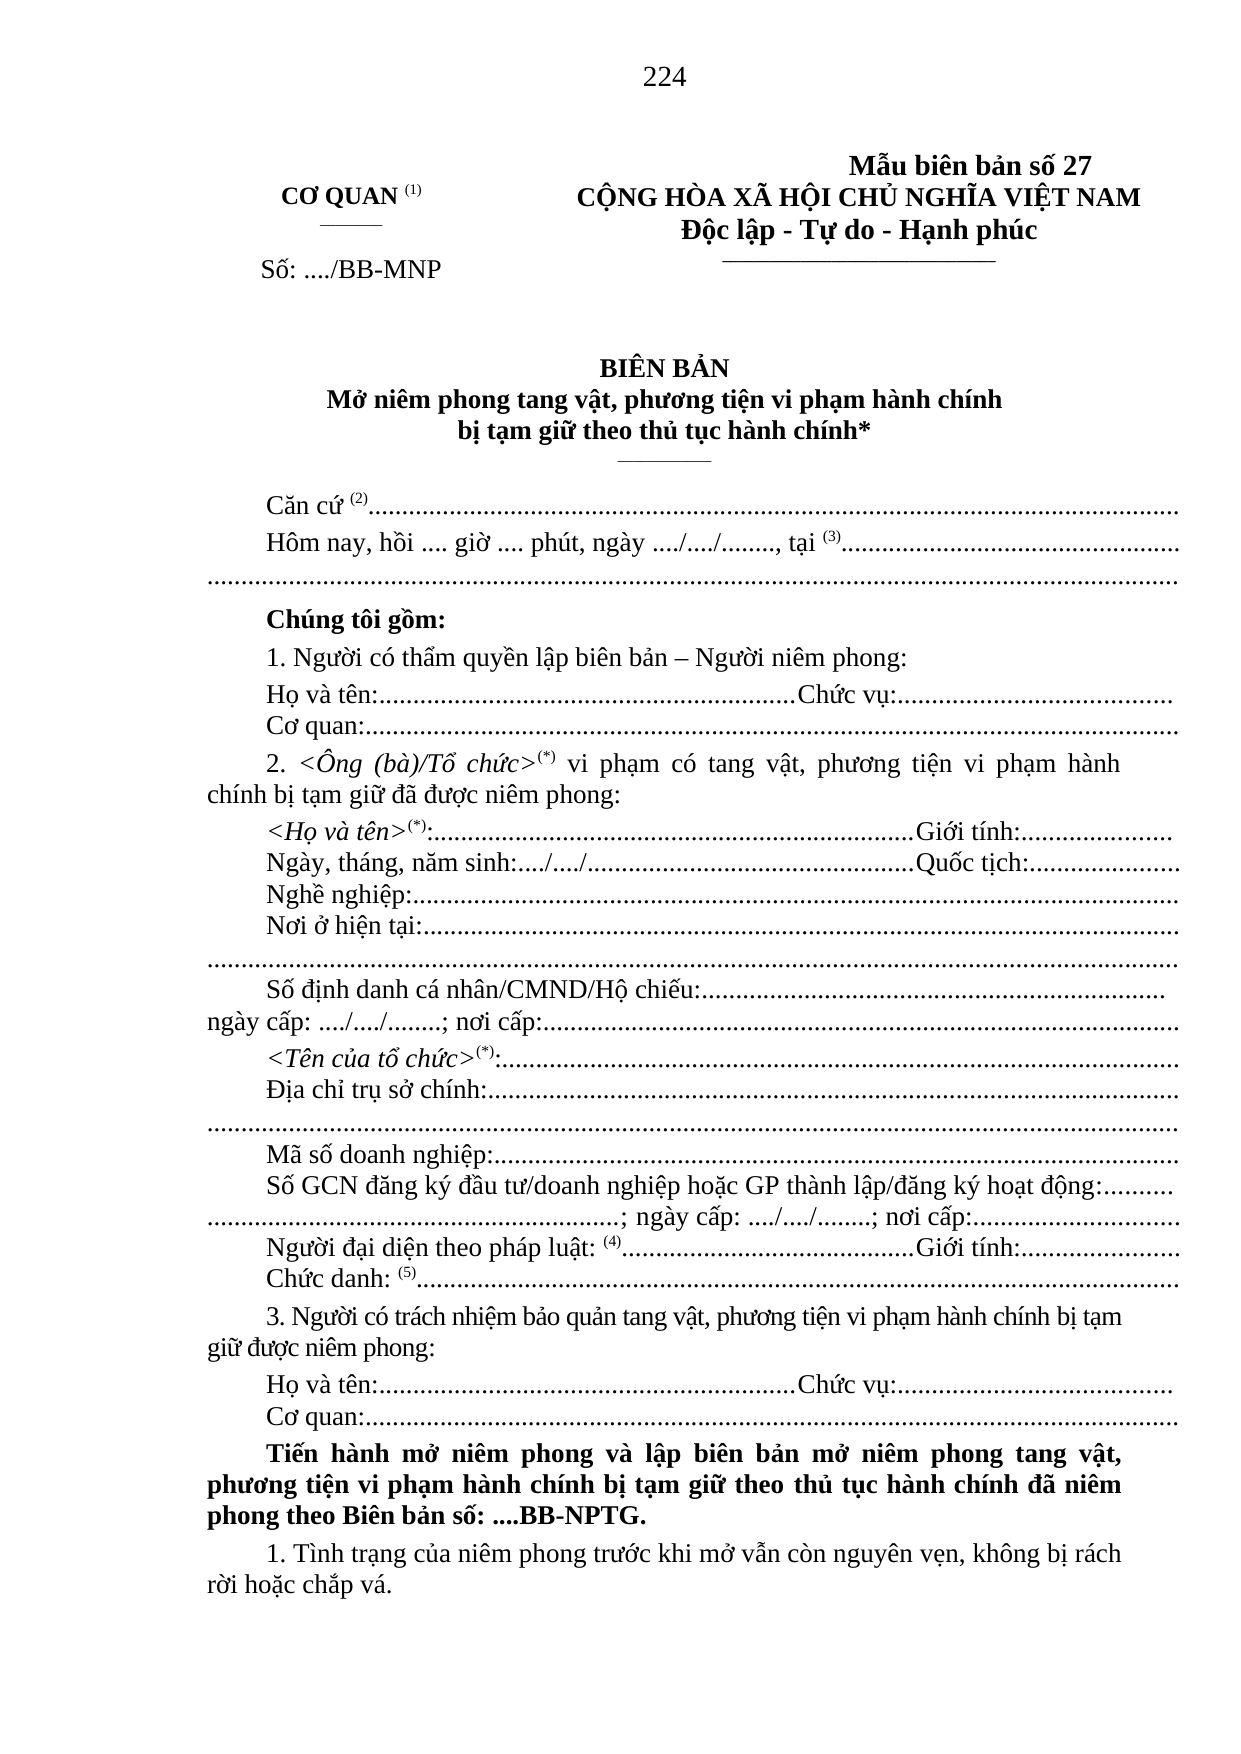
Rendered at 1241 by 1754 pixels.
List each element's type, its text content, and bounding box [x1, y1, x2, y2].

text Nghề nghiệp: [207, 878, 1122, 909]
text <Tên của tổ chức>(*): [207, 1042, 1122, 1073]
text Mở niêm phong tang vật, phương tiện vi phạm hành chính [207, 383, 1122, 414]
text Họ và tên: Chức vụ: [207, 678, 1122, 709]
text Chúng tôi gồm: [207, 603, 1122, 635]
text ngày cấp: ..../..../........; nơi cấp: [207, 1005, 1122, 1036]
text 3. Người có trách nhiệm bảo quản tang vật, phương tiện vi phạm hành chính bị tạm giữ được niêm phong: [207, 1300, 1122, 1362]
text Chức danh: (5) [207, 1262, 1122, 1294]
text 1. Người có thẩm quyền lập biên bản – Người niêm phong: [207, 641, 1122, 672]
text 2. <Ông (bà)/Tổ chức>(*) vi phạm có tang vật, phương tiện vi phạm hành chính bị tạm giữ đã được niêm phong: [207, 747, 1122, 809]
text Hôm nay, hồi .... giờ .... phút, ngày ..../..../........, tại (3) [207, 526, 1122, 557]
text Cơ quan: [207, 1399, 1122, 1431]
text bị tạm giữ theo thủ tục hành chính* [207, 414, 1122, 445]
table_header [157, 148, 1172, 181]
text Cơ quan: [207, 709, 1122, 741]
text Tiến hành mở niêm phong và lập biên bản mở niêm phong tang vật, phương tiện vi phạm hành chính bị tạm giữ theo thủ tục hành chính đã niêm phong theo Biên bản số: ....BB-NPTG. [207, 1437, 1122, 1530]
text 1. Tình trạng của niêm phong trước khi mở vẫn còn nguyên vẹn, không bị rách rời hoặc chắp vá. [207, 1537, 1122, 1599]
text Căn cứ (2) [207, 489, 1122, 520]
text ____________ [207, 445, 1122, 476]
text Ngày, tháng, năm sinh:..../..../ Quốc tịch: [207, 847, 1122, 878]
text Họ và tên: Chức vụ: [207, 1368, 1122, 1399]
text ; ngày cấp: ..../..../........; nơi cấp: [207, 1200, 1122, 1231]
text BIÊN BẢN [207, 352, 1122, 383]
text Mã số doanh nghiệp: [207, 1138, 1122, 1169]
text Số GCN đăng ký đầu tư/doanh nghiệp hoặc GP thành lập/đăng ký hoạt động: [207, 1169, 1122, 1200]
text <Họ và tên>(*): Giới tính: [207, 815, 1122, 847]
text Người đại diện theo pháp luật: (4) Giới tính: [207, 1231, 1122, 1262]
text Nơi ở hiện tại: [207, 909, 1122, 940]
text Số định danh cá nhân/CMND/Hộ chiếu: ; [207, 973, 1122, 1005]
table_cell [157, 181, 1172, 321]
text Địa chỉ trụ sở chính: [207, 1073, 1122, 1104]
